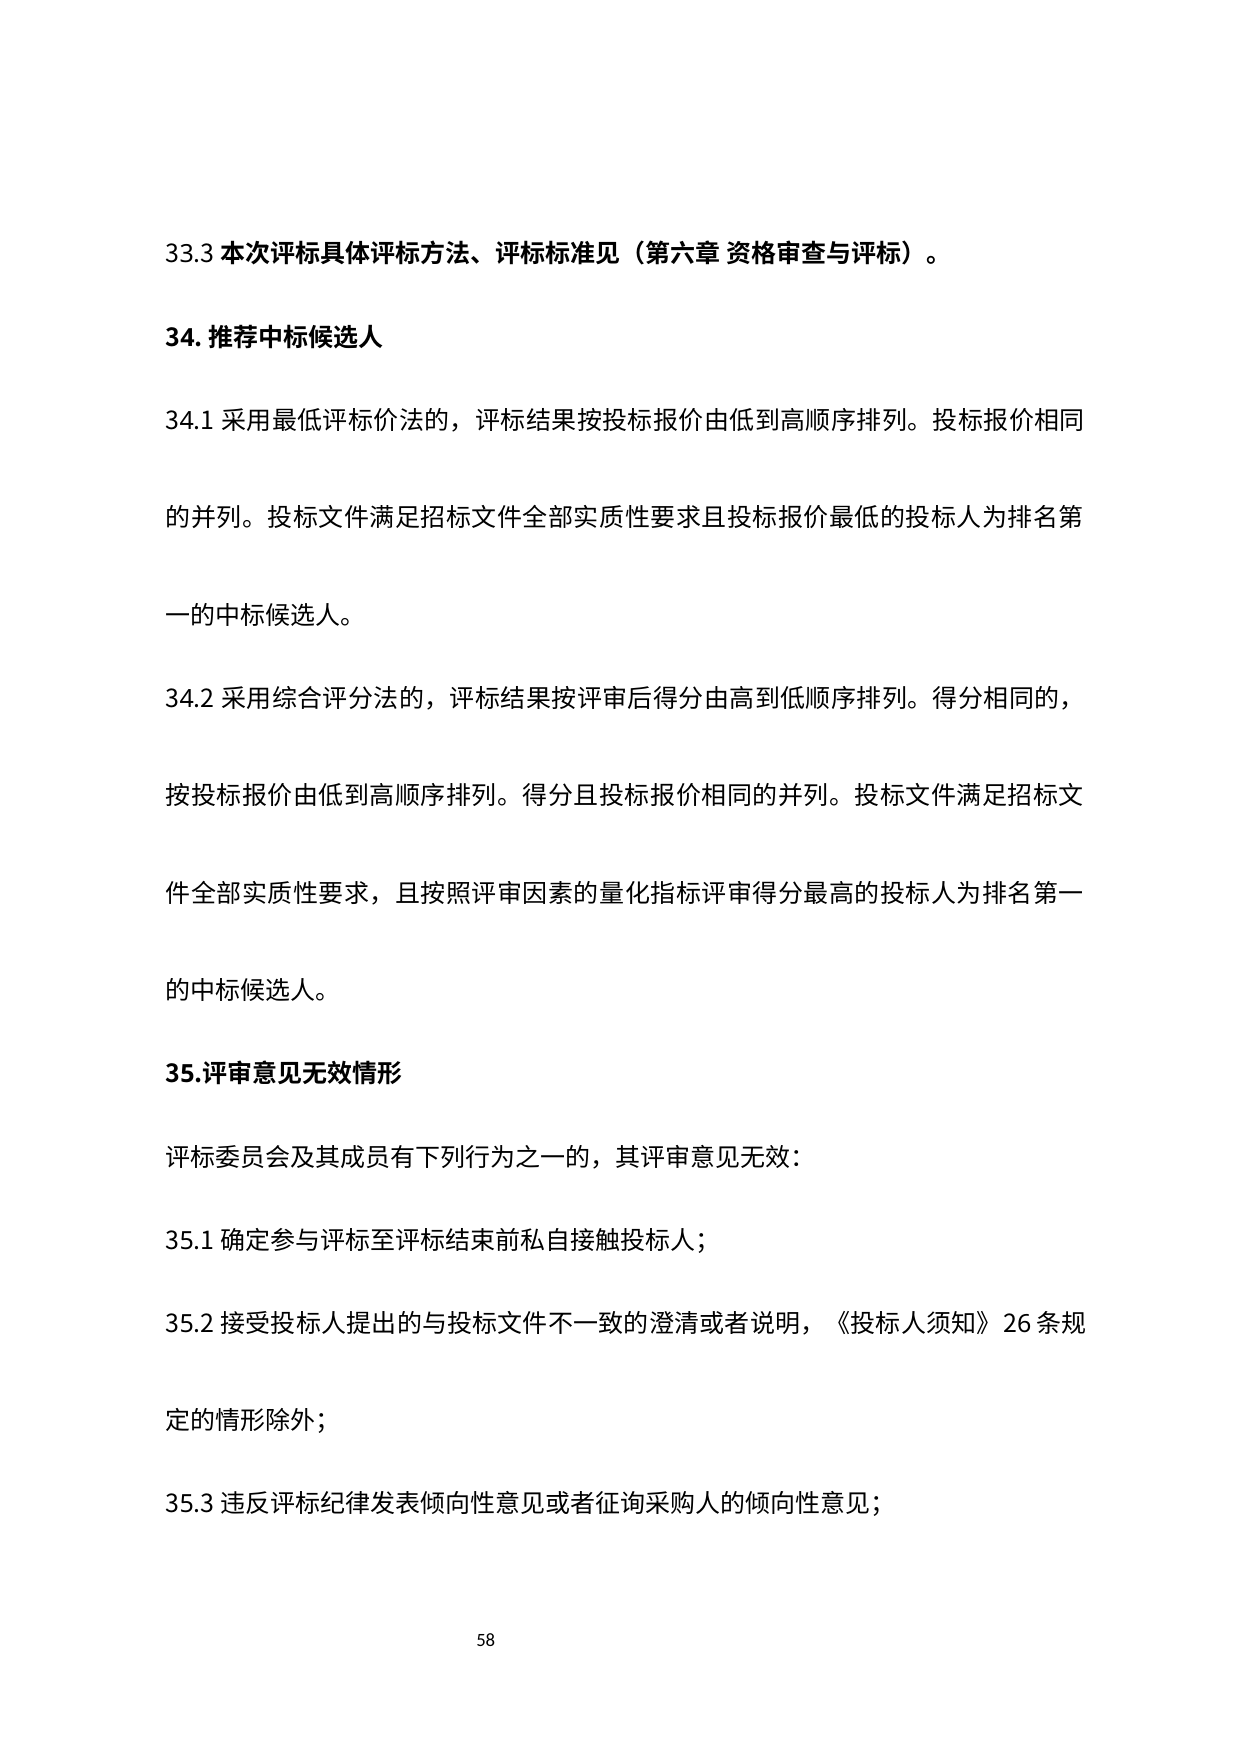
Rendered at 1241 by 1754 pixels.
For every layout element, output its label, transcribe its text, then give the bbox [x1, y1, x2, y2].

text 35.3 违反评标纪律发表倾向性意见或者征询采购人的倾向性意见； [165, 1469, 1087, 1534]
text 34.1 采用最低评标价法的，评标结果按投标报价由低到高顺序排列。投标报价相同的并列。投标文件满足招标文件全部实质性要求且投标报价最低的投标人为排名第一的中标候选人。 [165, 386, 1087, 646]
text 34.2 采用综合评分法的，评标结果按评审后得分由高到低顺序排列。得分相同的，按投标报价由低到高顺序排列。得分且投标报价相同的并列。投标文件满足招标文件全部实质性要求，且按照评审因素的量化指标评审得分最高的投标人为排名第一的中标候选人。 [165, 664, 1087, 1021]
text 评标委员会及其成员有下列行为之一的，其评审意见无效： [165, 1123, 1087, 1188]
text 35.1 确定参与评标至评标结束前私自接触投标人； [165, 1206, 1087, 1271]
text 34. 推荐中标候选人 [165, 303, 1087, 368]
text 35.评审意见无效情形 [165, 1039, 1087, 1104]
text 33.3 本次评标具体评标方法、评标标准见（第六章 资格审查与评标）。 [165, 219, 1087, 284]
text 35.2 接受投标人提出的与投标文件不一致的澄清或者说明，《投标人须知》26条规定的情形除外； [165, 1289, 1087, 1451]
